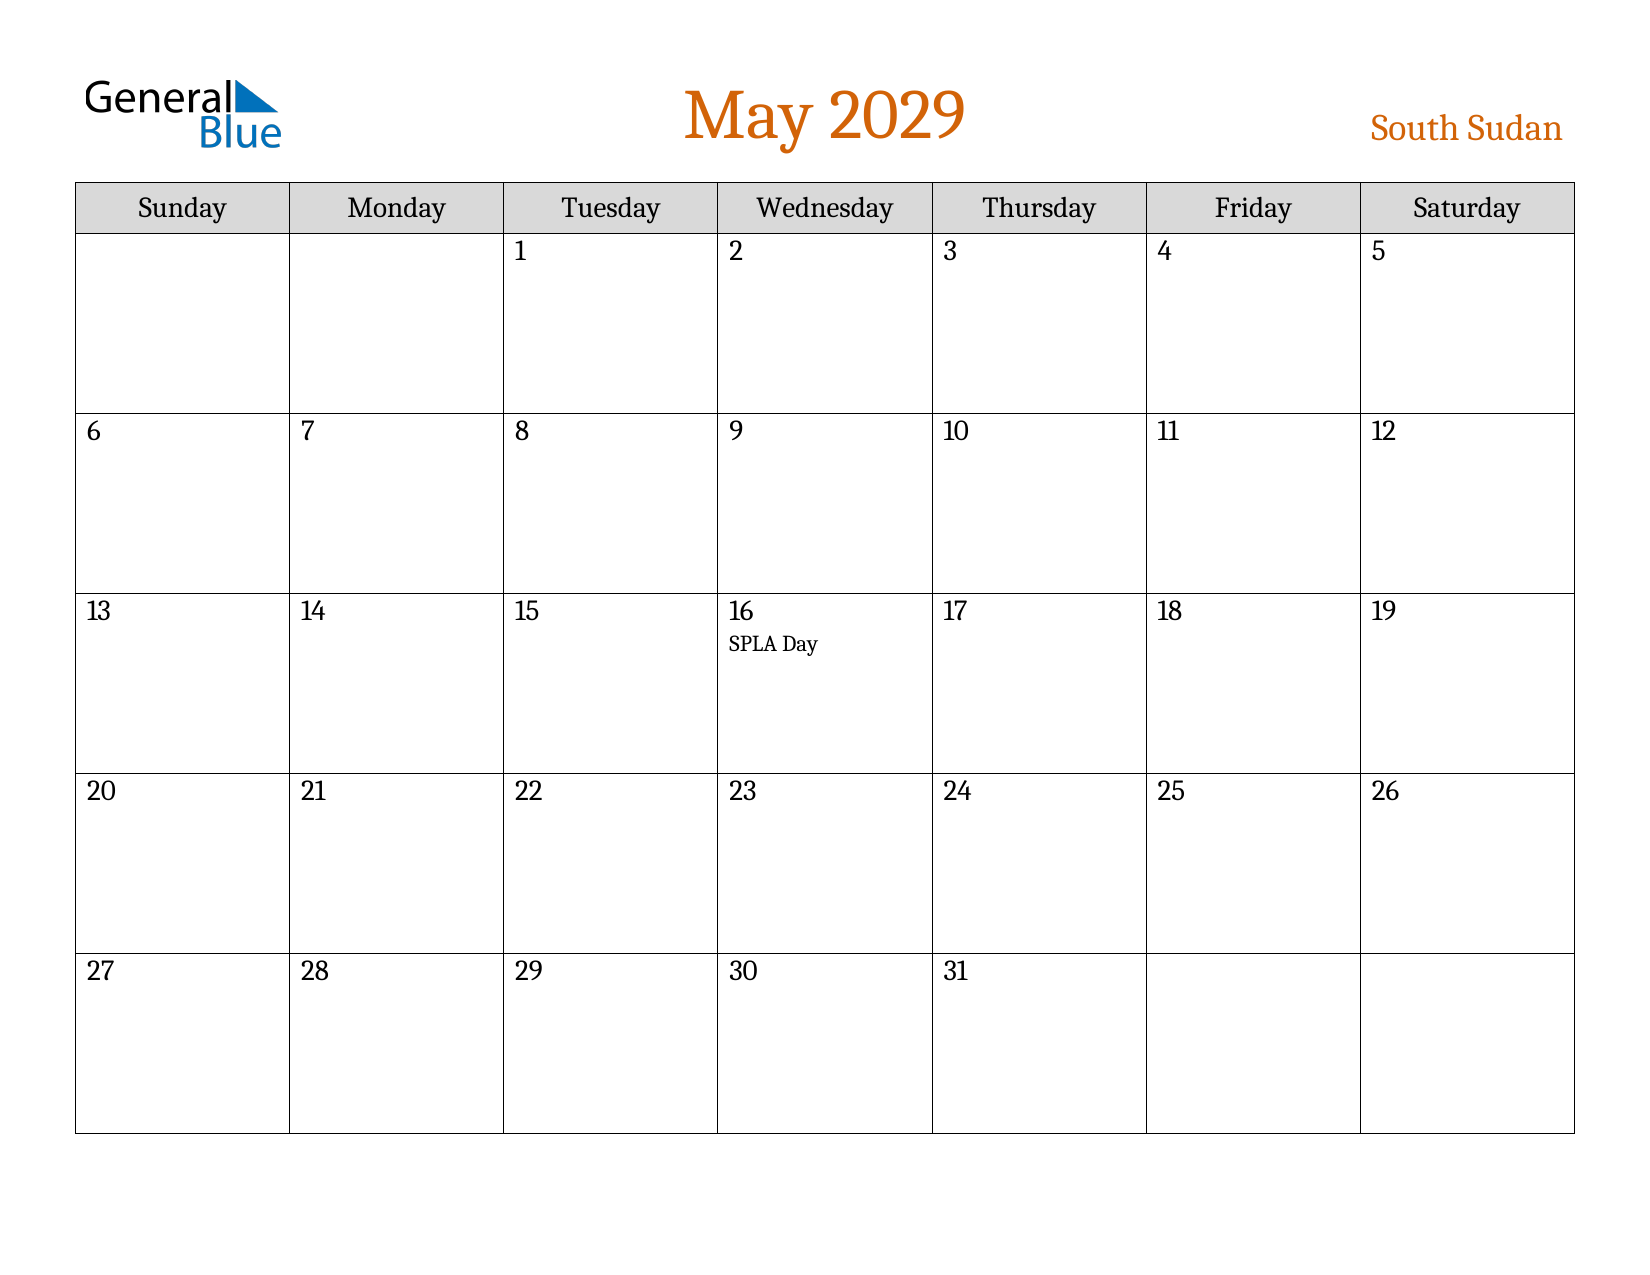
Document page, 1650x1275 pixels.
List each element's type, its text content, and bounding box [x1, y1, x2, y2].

table_header May 2029 [504, 75, 1146, 182]
table_cell Wednesday [718, 183, 932, 233]
table_cell [933, 270, 1146, 413]
table_cell 10 [933, 414, 1146, 450]
table_cell [1361, 630, 1574, 773]
table_cell Monday [290, 183, 503, 233]
table_cell [290, 630, 503, 773]
table_cell Sunday [76, 183, 289, 233]
table_cell [718, 270, 932, 413]
table_header South Sudan [1146, 75, 1574, 182]
table_cell [1361, 450, 1574, 593]
table_cell [1147, 810, 1360, 953]
table_cell [1361, 954, 1574, 990]
table_cell 30 [718, 954, 932, 990]
table_cell 2 [718, 234, 932, 270]
table_cell [1147, 954, 1360, 990]
table_cell [290, 234, 503, 270]
table_cell [504, 990, 717, 1133]
table_cell 8 [504, 414, 717, 450]
table_cell 1 [504, 234, 717, 270]
table_cell SPLA Day [718, 630, 932, 773]
table_cell [1147, 990, 1360, 1133]
table_cell [1361, 810, 1574, 953]
table_cell [1147, 450, 1360, 593]
table_cell 3 [933, 234, 1146, 270]
table_cell 22 [504, 774, 717, 810]
table_cell [933, 990, 1146, 1133]
table_header [76, 75, 503, 182]
table_cell 17 [933, 594, 1146, 630]
table_cell [933, 450, 1146, 593]
table_cell 14 [290, 594, 503, 630]
table_cell [933, 630, 1146, 773]
table_cell 20 [76, 774, 289, 810]
table_cell [1361, 270, 1574, 413]
table_cell Thursday [933, 183, 1146, 233]
table_cell [76, 810, 289, 953]
table_cell [76, 270, 289, 413]
table_cell 11 [1147, 414, 1360, 450]
table_cell [933, 810, 1146, 953]
table_cell [504, 630, 717, 773]
table_cell Friday [1147, 183, 1360, 233]
table_cell 24 [933, 774, 1146, 810]
table_cell 4 [1147, 234, 1360, 270]
table_cell [290, 270, 503, 413]
table_cell 13 [76, 594, 289, 630]
table_cell 12 [1361, 414, 1574, 450]
table_cell 27 [76, 954, 289, 990]
table_cell 25 [1147, 774, 1360, 810]
table_cell [718, 450, 932, 593]
table_cell [718, 810, 932, 953]
table_cell [1361, 990, 1574, 1133]
table_cell [290, 990, 503, 1133]
table_cell 31 [933, 954, 1146, 990]
table_cell Tuesday [504, 183, 717, 233]
table_cell 29 [504, 954, 717, 990]
table_cell 18 [1147, 594, 1360, 630]
table_cell [76, 234, 289, 270]
table_cell 21 [290, 774, 503, 810]
table_cell 9 [718, 414, 932, 450]
table_cell [76, 630, 289, 773]
table_cell [76, 990, 289, 1133]
picture [86, 80, 281, 148]
table_cell [504, 450, 717, 593]
table_cell [290, 450, 503, 593]
table_cell 23 [718, 774, 932, 810]
table_cell [504, 810, 717, 953]
table_cell 28 [290, 954, 503, 990]
table_cell [76, 450, 289, 593]
table_cell 16 [718, 594, 932, 630]
table_cell 26 [1361, 774, 1574, 810]
table_cell 15 [504, 594, 717, 630]
table_cell [290, 810, 503, 953]
table_cell Saturday [1361, 183, 1574, 233]
table_cell 5 [1361, 234, 1574, 270]
table_cell [1147, 270, 1360, 413]
table_cell [718, 990, 932, 1133]
table_cell 7 [290, 414, 503, 450]
table_cell [504, 270, 717, 413]
table_cell [1147, 630, 1360, 773]
table_cell 19 [1361, 594, 1574, 630]
table_cell 6 [76, 414, 289, 450]
